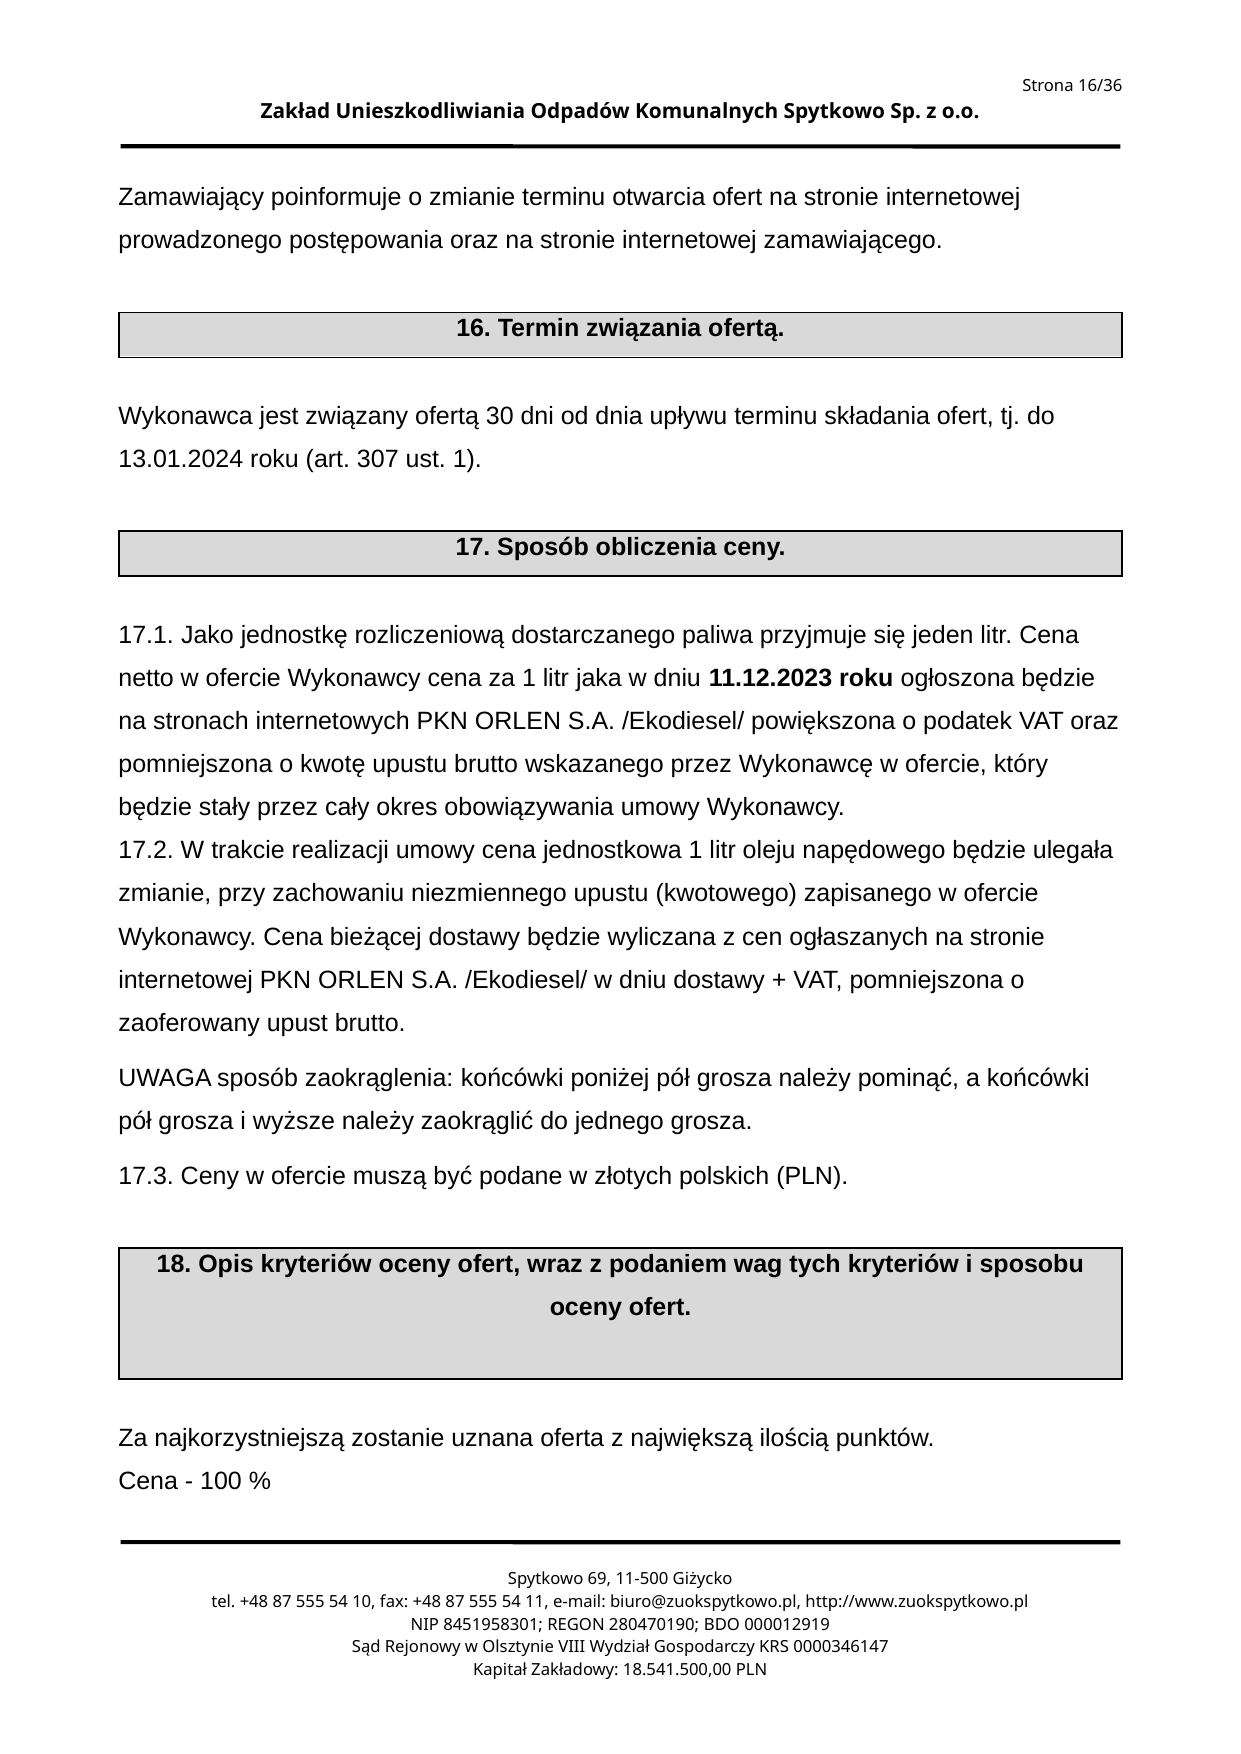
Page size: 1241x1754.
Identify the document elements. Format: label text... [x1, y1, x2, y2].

text 17.1. Jako jednostkę rozliczeniową dostarczanego paliwa przyjmuje się jeden litr. Cena netto w ofercie Wykonawcy cena za 1 litr jaka w dniu 11.12.2023 roku ogłoszona będzie na stronach internetowych PKN ORLEN S.A. /Ekodiesel/ powiększona o podatek VAT oraz pomniejszona o kwotę upustu brutto wskazanego przez Wykonawcę w ofercie, który będzie stały przez cały okres obowiązywania umowy Wykonawcy. [118, 620, 1122, 821]
text Wykonawca jest związany ofertą 30 dni od dnia upływu terminu składania ofert, tj. do 13.01.2024 roku (art. 307 ust. 1). [118, 401, 1122, 473]
text Cena - 100 % [118, 1466, 1122, 1494]
text 17.2. W trakcie realizacji umowy cena jednostkowa 1 litr oleju napędowego będzie ulegała zmianie, przy zachowaniu niezmiennego upustu (kwotowego) zapisanego w ofercie Wykonawcy. Cena bieżącej dostawy będzie wyliczana z cen ogłaszanych na stronie internetowej PKN ORLEN S.A. /Ekodiesel/ w dniu dostawy + VAT, pomniejszona o zaoferowany upust brutto. [118, 835, 1122, 1037]
text Za najkorzystniejszą zostanie uznana oferta z największą ilością punktów. [118, 1380, 1122, 1451]
text Zamawiający poinformuje o zmianie terminu otwarcia ofert na stronie internetowej prowadzonego postępowania oraz na stronie internetowej zamawiającego. [118, 182, 1122, 254]
table_header 18. Opis kryteriów oceny ofert, wraz z podaniem wag tych kryteriów i sposobu oceny ofert. [120, 1249, 1121, 1378]
text UWAGA sposób zaokrąglenia: końcówki poniżej pół grosza należy pominąć, a końcówki pół grosza i wyższe należy zaokrąglić do jednego grosza. [118, 1063, 1122, 1134]
table_header 16. Termin związania ofertą. [120, 313, 1121, 356]
table_header 17. Sposób obliczenia ceny. [120, 532, 1121, 575]
text 17.3. Ceny w ofercie muszą być podane w złotych polskich (PLN). [118, 1161, 1122, 1189]
